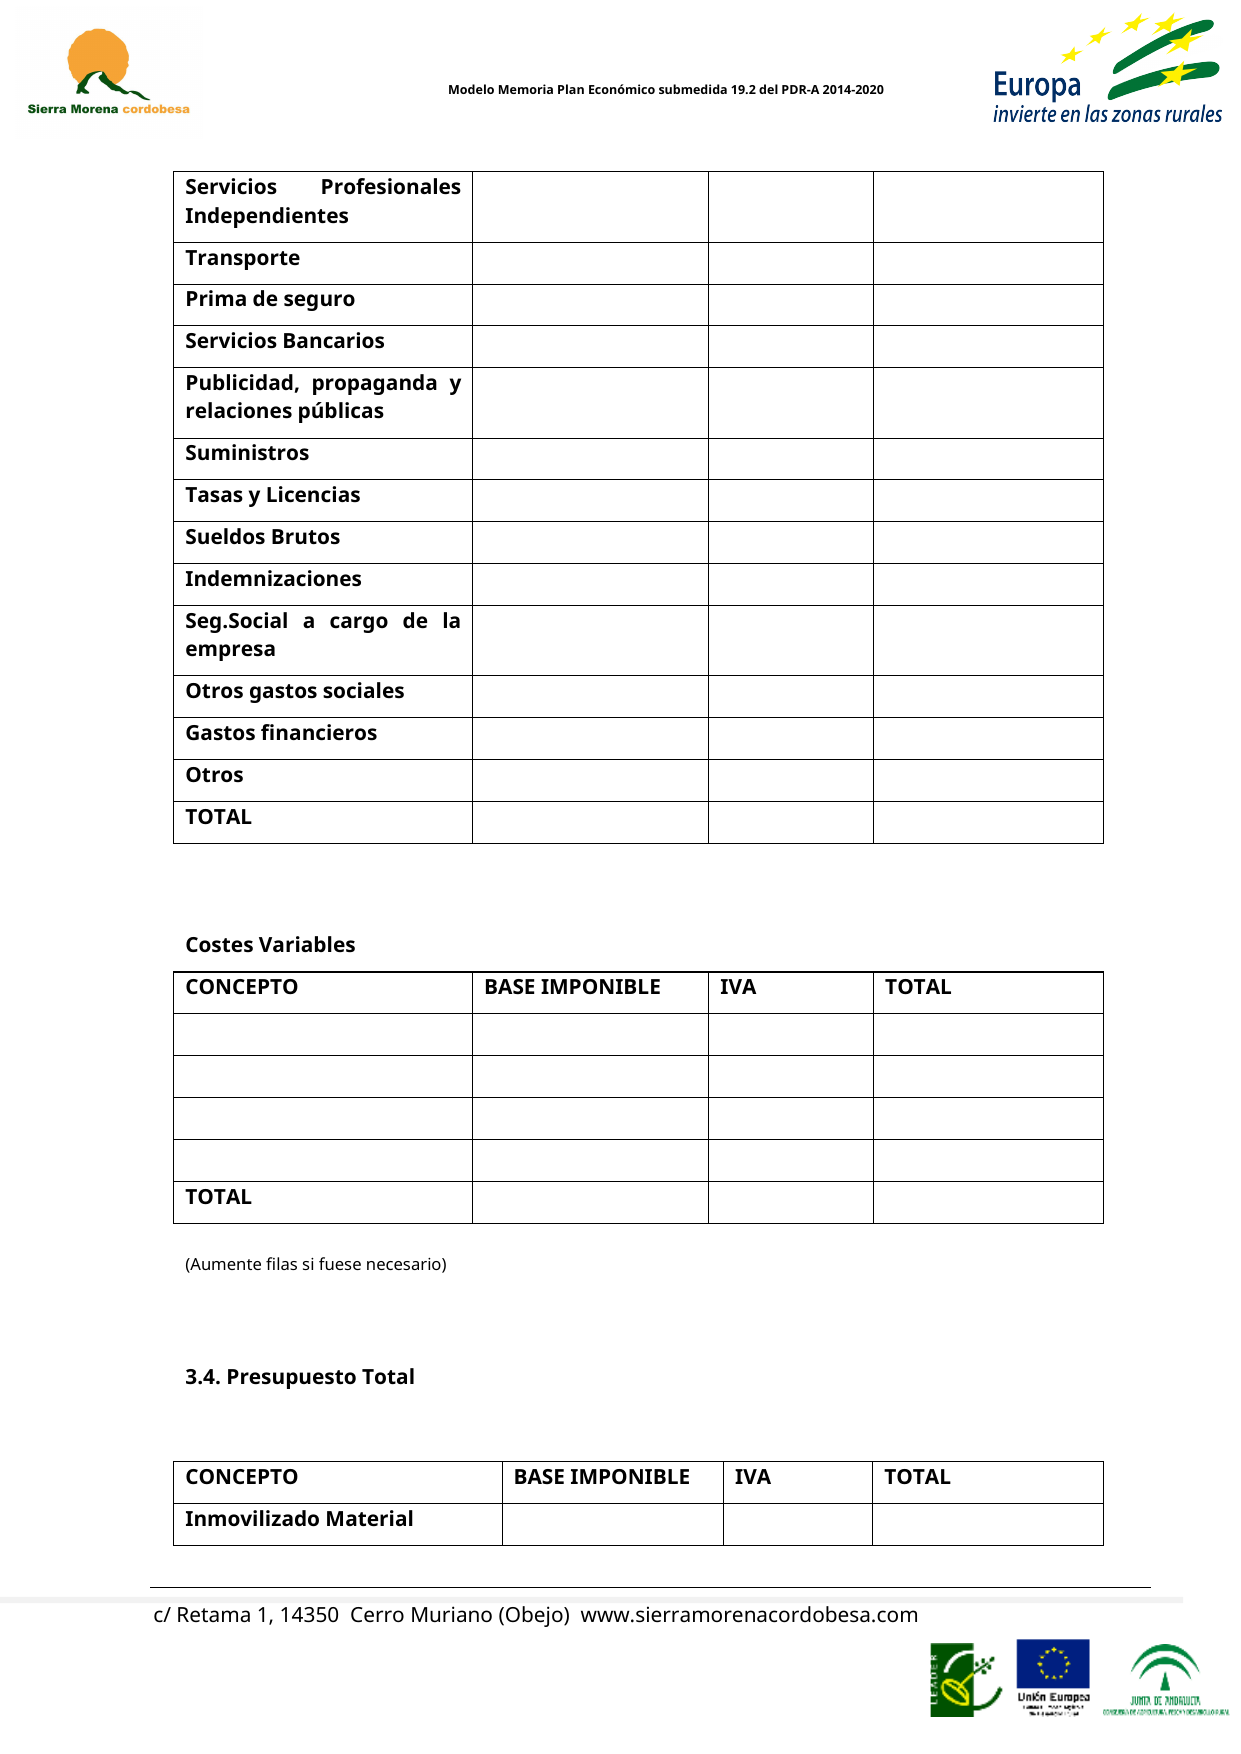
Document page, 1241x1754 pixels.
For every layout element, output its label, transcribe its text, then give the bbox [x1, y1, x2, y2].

text Costes Variables [185, 931, 1092, 959]
table_cell [709, 718, 873, 759]
table_header TOTAL [873, 1462, 1103, 1503]
table_cell [874, 1056, 1103, 1097]
text 3.4. Presupuesto Total [185, 1362, 1092, 1391]
table_header CONCEPTO [174, 1462, 502, 1503]
table_cell Seg.Social a cargo de la empresa [174, 606, 472, 675]
table_cell [874, 172, 1103, 242]
table_cell [709, 243, 873, 283]
table_cell [874, 606, 1103, 675]
table_cell [709, 1098, 873, 1139]
table_cell [874, 1098, 1103, 1139]
table_cell Tasas y Licencias [174, 480, 472, 521]
table_cell [473, 802, 708, 843]
table_cell [709, 802, 873, 843]
table_cell Servicios Profesionales Independientes [174, 172, 472, 242]
table_cell [709, 1140, 873, 1181]
table_cell [473, 718, 708, 759]
table_cell [473, 368, 708, 437]
table_cell [473, 480, 708, 521]
table_cell TOTAL [174, 1182, 472, 1223]
table_cell [709, 285, 873, 325]
picture [1102, 1644, 1232, 1717]
table_cell Servicios Bancarios [174, 326, 472, 367]
table_cell [503, 1504, 723, 1544]
table_cell Gastos financieros [174, 718, 472, 759]
table_cell [709, 606, 873, 675]
table_cell [874, 243, 1103, 283]
table_cell [473, 439, 708, 479]
table_header TOTAL [874, 973, 1103, 1013]
table_cell [174, 1056, 472, 1097]
table_cell [874, 564, 1103, 605]
table_cell Indemnizaciones [174, 564, 472, 605]
table_cell [874, 676, 1103, 717]
table_cell [874, 1014, 1103, 1055]
table_cell [473, 172, 708, 242]
table_cell [174, 1140, 472, 1181]
table_cell Inmovilizado Material [174, 1504, 502, 1544]
table_cell [874, 760, 1103, 801]
table_cell [874, 1182, 1103, 1223]
table_cell [473, 1140, 708, 1181]
table_cell [874, 1140, 1103, 1181]
table_cell [709, 1056, 873, 1097]
table_cell [709, 326, 873, 367]
table_cell Prima de seguro [174, 285, 472, 325]
table_cell [473, 522, 708, 563]
table_cell [473, 1182, 708, 1223]
picture [930, 1643, 1004, 1717]
table_cell [709, 439, 873, 479]
table_cell [709, 480, 873, 521]
table_header IVA [709, 973, 873, 1013]
table_header BASE IMPONIBLE [473, 973, 708, 1013]
table_cell [709, 172, 873, 242]
table_cell [174, 1098, 472, 1139]
table_cell [473, 285, 708, 325]
table_cell [874, 285, 1103, 325]
table_cell [874, 439, 1103, 479]
table_cell [874, 802, 1103, 843]
table_cell [709, 522, 873, 563]
table_cell [874, 368, 1103, 437]
table_cell Publicidad, propaganda y relaciones públicas [174, 368, 472, 437]
table_cell [473, 676, 708, 717]
text (Aumente filas si fuese necesario) [185, 1253, 1092, 1276]
table_cell [874, 718, 1103, 759]
table_cell [709, 368, 873, 437]
table_header CONCEPTO [174, 973, 472, 1013]
table_header BASE IMPONIBLE [503, 1462, 723, 1503]
table_cell [473, 1098, 708, 1139]
table_cell [473, 760, 708, 801]
table_cell [473, 606, 708, 675]
table_cell [473, 564, 708, 605]
table_cell [473, 243, 708, 283]
table_header IVA [724, 1462, 872, 1503]
table_cell [473, 1056, 708, 1097]
table_cell [709, 676, 873, 717]
table_cell [874, 326, 1103, 367]
table_cell TOTAL [174, 802, 472, 843]
table_cell [709, 760, 873, 801]
picture [1014, 1638, 1093, 1717]
table_cell [709, 1014, 873, 1055]
table_cell Otros [174, 760, 472, 801]
table_cell [709, 1182, 873, 1223]
table_cell [709, 564, 873, 605]
table_cell [874, 480, 1103, 521]
table_cell Sueldos Brutos [174, 522, 472, 563]
table_cell [873, 1504, 1103, 1544]
table_cell [473, 1014, 708, 1055]
table_cell Suministros [174, 439, 472, 479]
table_cell Otros gastos sociales [174, 676, 472, 717]
table_cell [874, 522, 1103, 563]
table_cell [473, 326, 708, 367]
table_cell [724, 1504, 872, 1544]
table_cell [174, 1014, 472, 1055]
table_cell Transporte [174, 243, 472, 283]
